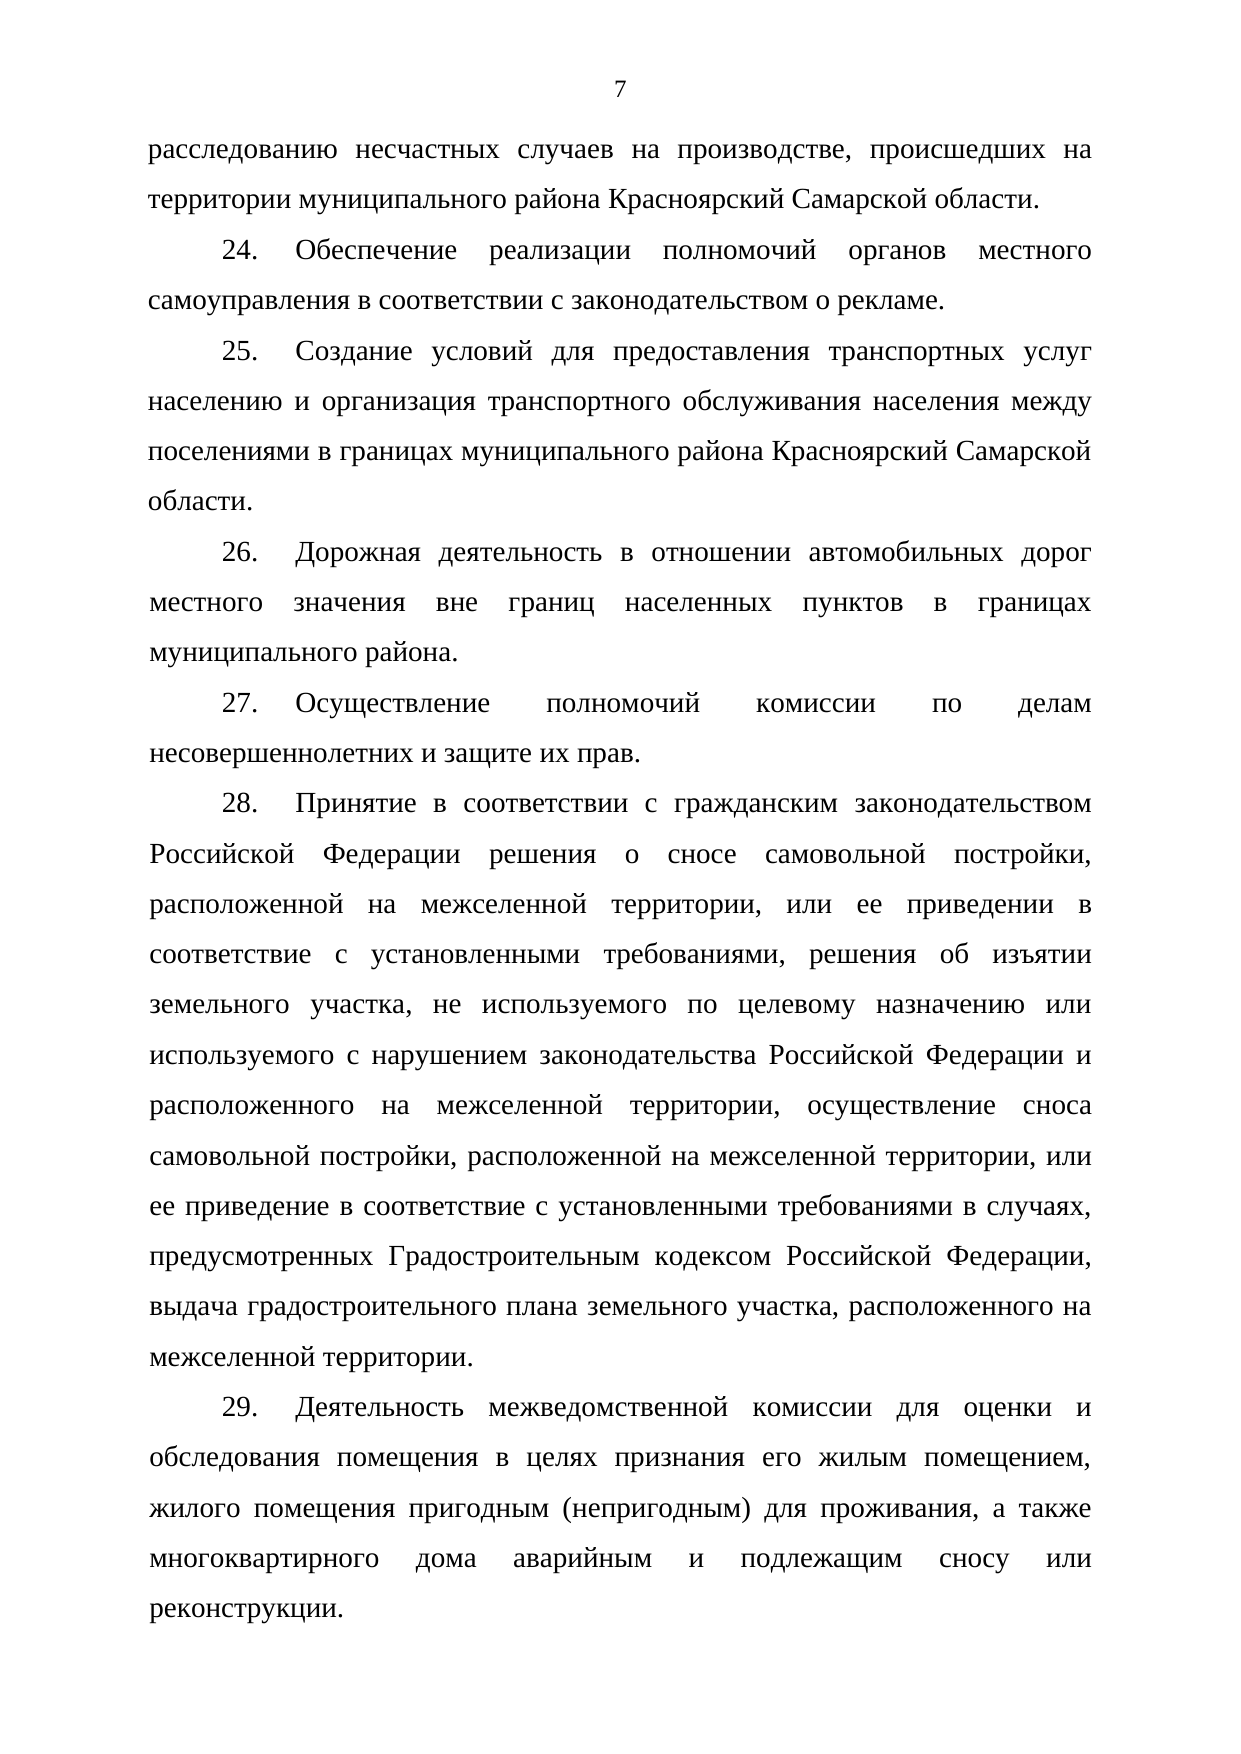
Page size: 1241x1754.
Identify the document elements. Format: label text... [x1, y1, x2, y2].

list Принятие в соответствии с гражданским законодательством Российской Федерации решения о сносе самовольной постройки, расположенной на межселенной территории, или ее приведении в соответствие с установленными требованиями, решения об изъятии земельного участка, не используемого по целевому назначению или используемого с нарушением законодательства Российской Федерации и расположенного на межселенной территории, осуществление сноса самовольной постройки, расположенной на межселенной территории, или ее приведение в соответствие с установленными требованиями в случаях, предусмотренных Градостроительным кодексом Российской Федерации, выдача градостроительного плана земельного участка, расположенного на межселенной территории. [149, 785, 1092, 1372]
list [148, 131, 1092, 215]
list Дорожная деятельность в отношении автомобильных дорог местного значения вне границ населенных пунктов в границах муниципального района. [149, 534, 1092, 668]
list Осуществление полномочий комиссии по делам несовершеннолетних и защите их прав. [149, 685, 1092, 769]
list Создание условий для предоставления транспортных услуг населению и организация транспортного обслуживания населения между поселениями в границах муниципального района Красноярский Самарской области. [148, 333, 1092, 517]
list Деятельность межведомственной комиссии для оценки и обследования помещения в целях признания его жилым помещением, жилого помещения пригодным (непригодным) для проживания, а также многоквартирного дома аварийным и подлежащим сносу или реконструкции. [149, 1389, 1092, 1624]
list Обеспечение реализации полномочий органов местного самоуправления в соответствии с законодательством о рекламе. [148, 232, 1092, 316]
